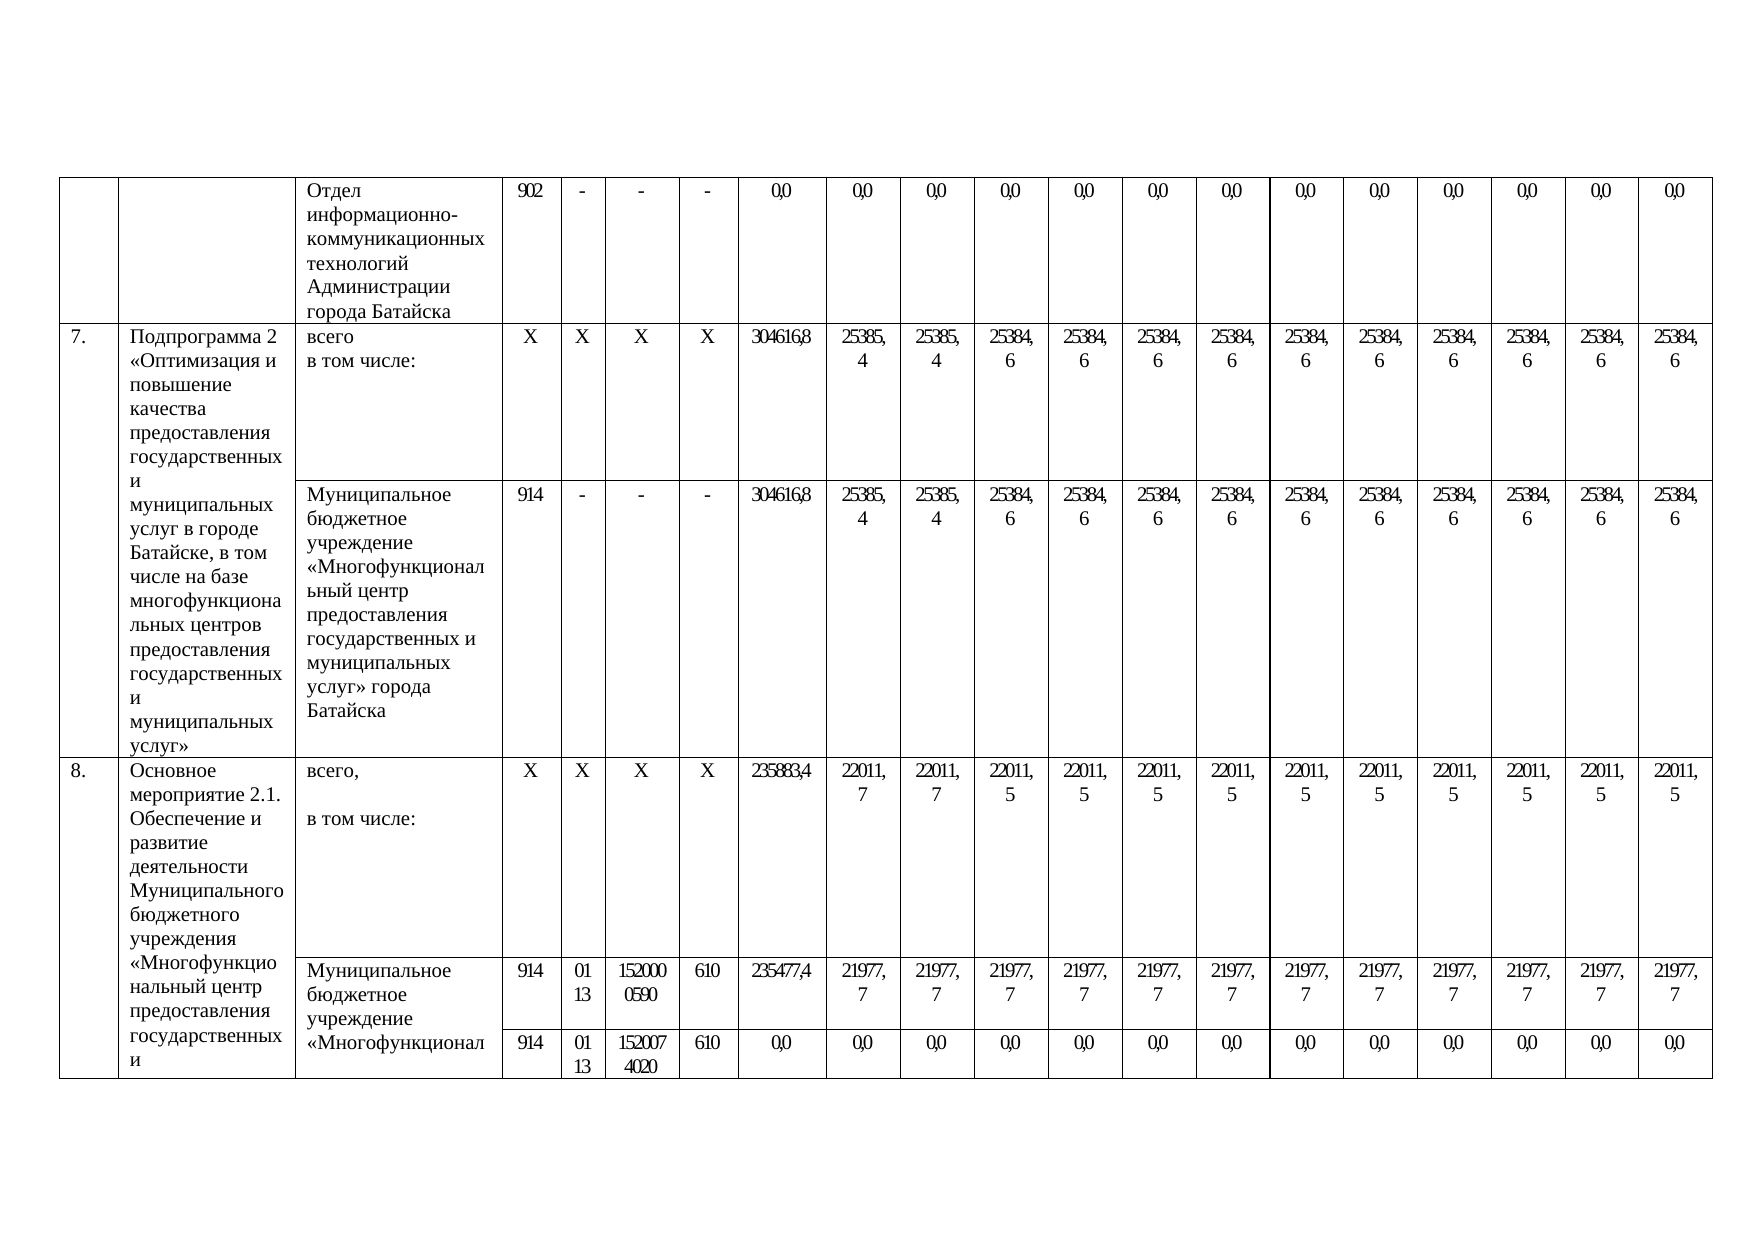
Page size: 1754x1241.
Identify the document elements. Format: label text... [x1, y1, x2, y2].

table_cell 21977,7 [1197, 958, 1269, 1029]
table_cell 0,0 [1418, 178, 1491, 323]
table_cell Х [606, 758, 679, 957]
table_cell 0,0 [1271, 178, 1343, 323]
table_cell Подпрограмма 2 «Оптимизация и повышение качества предоставления государственных и муниципальных услуг в городе Батайске, в том числе на базе многофункциональных центров предоставления государственных и муниципальных услуг» [119, 324, 295, 757]
table_cell 0,0 [739, 178, 826, 323]
table_cell 304616,8 [739, 481, 826, 757]
table_cell 0,0 [1639, 178, 1712, 323]
table_cell 0,0 [1492, 178, 1565, 323]
table_cell Х [680, 758, 738, 957]
table_cell 0,0 [1123, 178, 1196, 323]
table_cell 0,0 [1271, 1030, 1343, 1078]
table_cell 25384,6 [1639, 324, 1712, 480]
table_cell [119, 178, 295, 323]
table_cell 1520074020 [606, 1030, 679, 1078]
table_cell 0,0 [1049, 1030, 1122, 1078]
table_cell 25384,6 [1492, 481, 1565, 757]
table_cell 22011,7 [827, 758, 900, 957]
table_cell 25384,6 [1418, 324, 1491, 480]
table_cell Отдел информационно-коммуникационных технологий Администрации города Батайска [296, 178, 502, 323]
table_cell 21977,7 [975, 958, 1048, 1029]
table_cell 25384,6 [1049, 324, 1122, 480]
table_cell Муниципальное бюджетное учреждение «Многофункциональный центр предоставления государственных и муниципальных услуг» города Батайска [296, 481, 502, 757]
table_cell 0,0 [975, 1030, 1048, 1078]
table_cell 25384,6 [1049, 481, 1122, 757]
table_cell 22011,5 [1123, 758, 1196, 957]
table_cell 0,0 [1566, 1030, 1638, 1078]
table_cell 0113 [562, 958, 605, 1029]
table_cell 21977,7 [1492, 958, 1565, 1029]
table_cell 0,0 [1197, 178, 1269, 323]
table_cell 22011,5 [1344, 758, 1417, 957]
table_cell 0,0 [901, 1030, 974, 1078]
table_cell 21977,7 [1566, 958, 1638, 1029]
table_cell 22011,5 [975, 758, 1048, 957]
table_cell 0,0 [1344, 178, 1417, 323]
table_cell Х [503, 758, 561, 957]
table_cell 25384,6 [1566, 481, 1638, 757]
table_cell 0,0 [1418, 1030, 1491, 1078]
table_cell Муниципальное бюджетное учреждение «Многофункциональный центр предоставления государственных и муниципальных услуг» города Батайска [296, 958, 502, 1078]
table_cell 25384,6 [1123, 324, 1196, 480]
table_cell 235883,4 [739, 758, 826, 957]
table_cell 22011,5 [1049, 758, 1122, 957]
table_cell 914 [503, 958, 561, 1029]
table_cell 8. [60, 758, 118, 1078]
table_cell 902 [503, 178, 561, 323]
table_cell Основное мероприятие 2.1. Обеспечение и развитие деятельности Муниципального бюджетного учреждения «Многофункциональный центр предоставления государственных и муниципальных услуг» города Батайска [119, 758, 295, 1078]
table_cell 25384,6 [1344, 481, 1417, 757]
table_cell 0,0 [1639, 1030, 1712, 1078]
table_cell 22011,5 [1197, 758, 1269, 957]
table_cell 25385,4 [827, 481, 900, 757]
table_cell 304616,8 [739, 324, 826, 480]
table_cell 0,0 [1566, 178, 1638, 323]
table_cell 21977,7 [827, 958, 900, 1029]
table_cell 0,0 [975, 178, 1048, 323]
table_cell 0,0 [901, 178, 974, 323]
table_cell 25384,6 [975, 481, 1048, 757]
table_cell 21977,7 [1639, 958, 1712, 1029]
table_cell Х [562, 324, 605, 480]
table_cell 22011,5 [1566, 758, 1638, 957]
table_cell 21977,7 [901, 958, 974, 1029]
table_cell - [562, 481, 605, 757]
table_cell 25384,6 [1344, 324, 1417, 480]
table_cell 22011,7 [901, 758, 974, 957]
table_cell всего в том числе: [296, 324, 502, 480]
table_cell - [680, 481, 738, 757]
table_cell 610 [680, 958, 738, 1029]
table_cell 610 [680, 1030, 738, 1078]
table_cell 21977,7 [1271, 958, 1343, 1029]
table_cell 0113 [562, 1030, 605, 1078]
table_cell 25384,6 [1123, 481, 1196, 757]
table_cell 25385,4 [901, 324, 974, 480]
table_cell 22011,5 [1271, 758, 1343, 957]
table_cell - [562, 178, 605, 323]
table_cell Х [606, 324, 679, 480]
table_cell всего, в том числе: [296, 758, 502, 957]
table_cell 0,0 [1197, 1030, 1269, 1078]
table_cell 25384,6 [1271, 481, 1343, 757]
table_cell 0,0 [827, 1030, 900, 1078]
table_cell 21977,7 [1418, 958, 1491, 1029]
table_cell 25384,6 [1566, 324, 1638, 480]
table_cell 25384,6 [1418, 481, 1491, 757]
table_cell 25384,6 [1639, 481, 1712, 757]
table_cell 0,0 [1123, 1030, 1196, 1078]
table_cell 21977,7 [1049, 958, 1122, 1029]
table_cell 0,0 [739, 1030, 826, 1078]
table_cell 25384,6 [1197, 324, 1269, 480]
table_cell Х [562, 758, 605, 957]
table_cell 7. [60, 324, 118, 757]
table_cell 0,0 [1492, 1030, 1565, 1078]
table_cell 25384,6 [1271, 324, 1343, 480]
table_cell Х [503, 324, 561, 480]
table_cell 22011,5 [1639, 758, 1712, 957]
table_cell 25384,6 [1197, 481, 1269, 757]
table_cell 22011,5 [1418, 758, 1491, 957]
table_cell 25384,6 [975, 324, 1048, 480]
table_cell 0,0 [1344, 1030, 1417, 1078]
table_cell 235477,4 [739, 958, 826, 1029]
table_cell [60, 178, 118, 323]
table_cell - [680, 178, 738, 323]
table_cell 22011,5 [1492, 758, 1565, 957]
table_cell 21977,7 [1344, 958, 1417, 1029]
table_cell 1520000590 [606, 958, 679, 1029]
table_cell 914 [503, 481, 561, 757]
table_cell - [606, 481, 679, 757]
table_cell Х [680, 324, 738, 480]
table_cell 25384,6 [1492, 324, 1565, 480]
table_cell 0,0 [1049, 178, 1122, 323]
table_cell 0,0 [827, 178, 900, 323]
table_cell 21977,7 [1123, 958, 1196, 1029]
table_cell 25385,4 [901, 481, 974, 757]
table_cell 25385,4 [827, 324, 900, 480]
table_cell 914 [503, 1030, 561, 1078]
table_cell - [606, 178, 679, 323]
